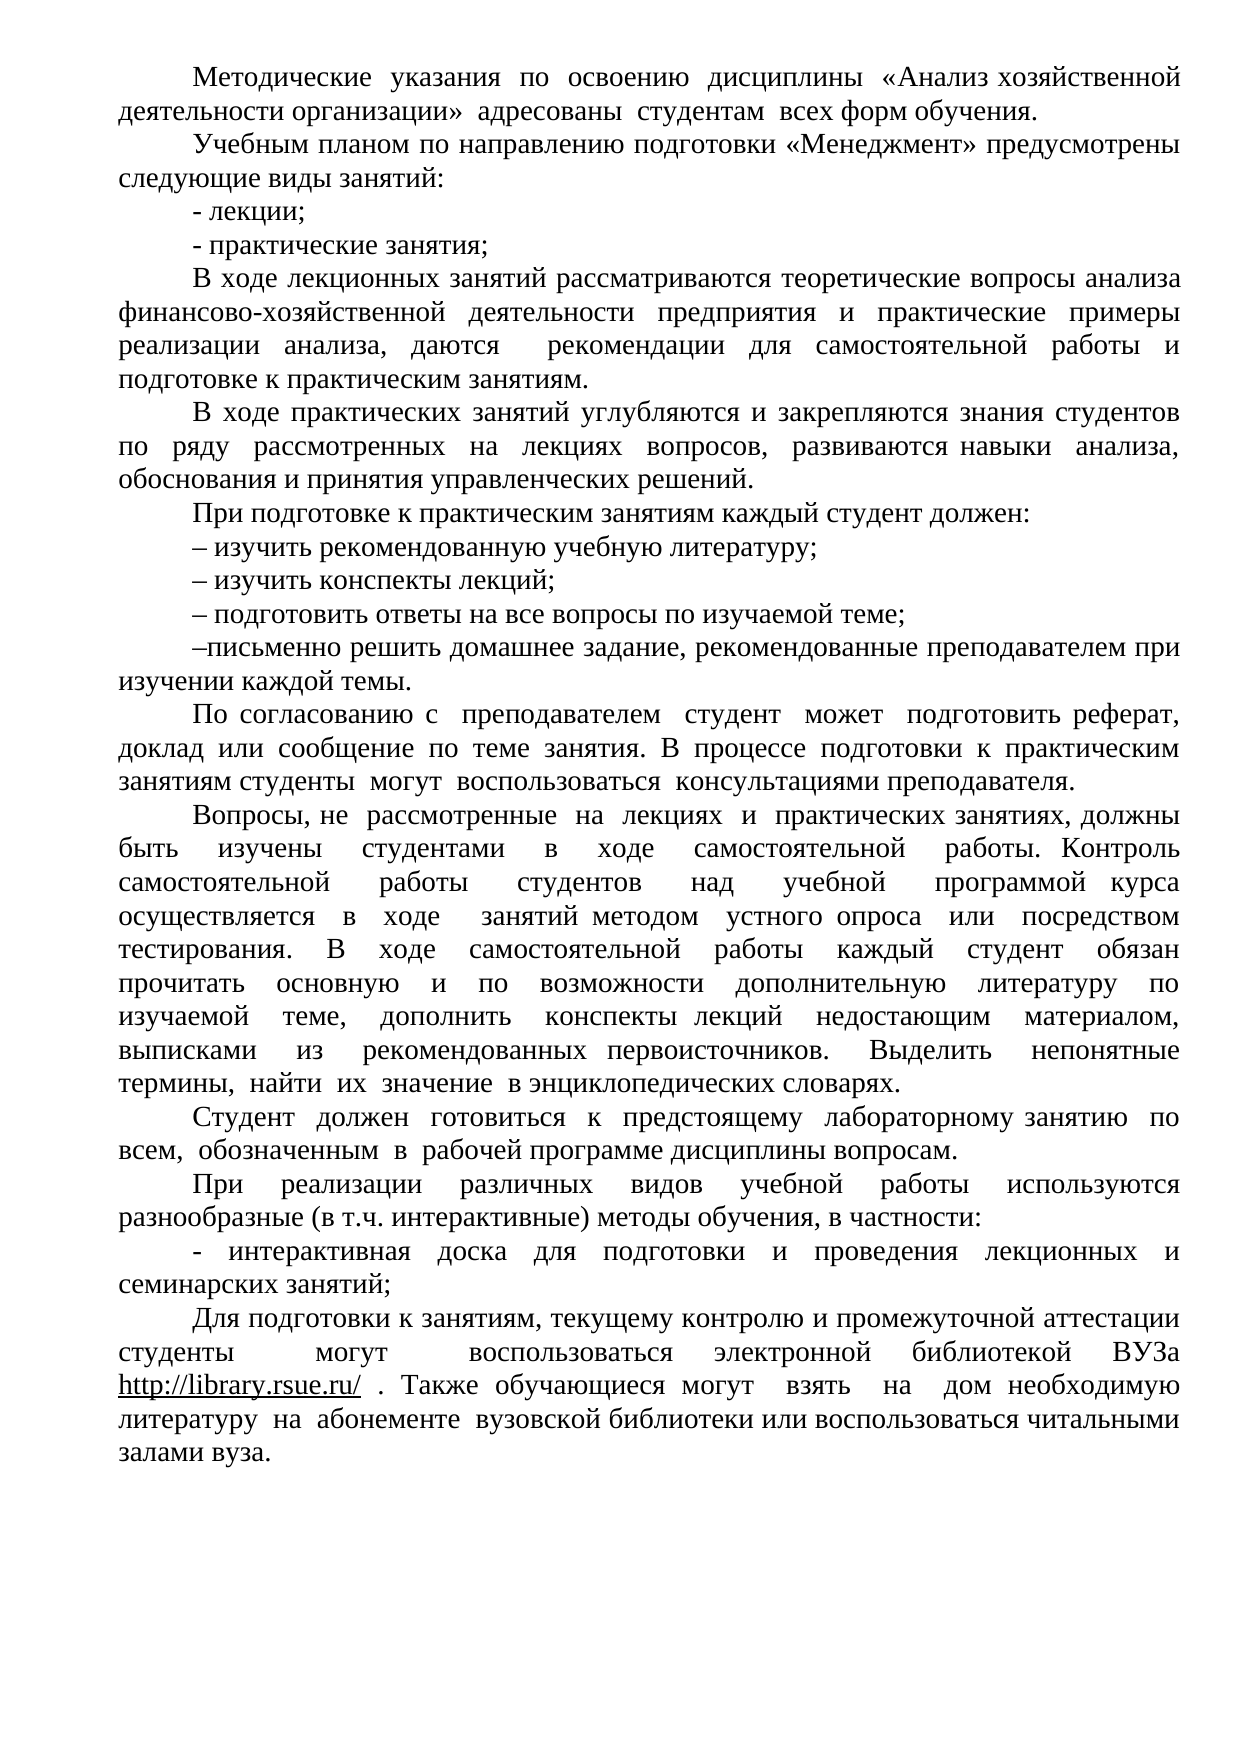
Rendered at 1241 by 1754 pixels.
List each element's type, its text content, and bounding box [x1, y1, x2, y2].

text - интерактивная доска для подготовки и проведения лекционных и семинарских занятий; [118, 1233, 1181, 1300]
text – изучить конспекты лекций; [118, 562, 1181, 596]
text –письменно решить домашнее задание, рекомендованные преподавателем при изучении каждой темы. [118, 629, 1181, 696]
text При подготовке к практическим занятиям каждый студент должен: [118, 495, 1181, 529]
text Учебным планом по направлению подготовки «Менеджмент» предусмотрены следующие виды занятий: [118, 126, 1181, 193]
text При реализации различных видов учебной работы используются разнообразные (в т.ч. интерактивные) методы обучения, в частности: [118, 1166, 1181, 1233]
text Методические указания по освоению дисциплины «Анализ хозяйственной деятельности организации» адресованы студентам всех форм обучения. [118, 59, 1181, 126]
text – подготовить ответы на все вопросы по изучаемой теме; [118, 596, 1181, 629]
text В ходе лекционных занятий рассматриваются теоретические вопросы анализа финансово-хозяйственной деятельности предприятия и практические примеры реализации анализа, даются рекомендации для самостоятельной работы и подготовке к практическим занятиям. [118, 260, 1181, 394]
text – изучить рекомендованную учебную литературу; [118, 529, 1181, 562]
text Вопросы, не рассмотренные на лекциях и практических занятиях, должны быть изучены студентами в ходе самостоятельной работы. Контроль самостоятельной работы студентов над учебной программой курса осуществляется в ходе занятий методом устного опроса или посредством тестирования. В ходе самостоятельной работы каждый студент обязан прочитать основную и по возможности дополнительную литературу по изучаемой теме, дополнить конспекты лекций недостающим материалом, выписками из рекомендованных первоисточников. Выделить непонятные термины, найти их значение в энциклопедических словарях. [118, 797, 1181, 1099]
text - практические занятия; [118, 227, 1181, 260]
text - лекции; [118, 193, 1181, 227]
text По согласованию с преподавателем студент может подготовить реферат, доклад или сообщение по теме занятия. В процессе подготовки к практическим занятиям студенты могут воспользоваться консультациями преподавателя. [118, 696, 1181, 797]
text Студент должен готовиться к предстоящему лабораторному занятию по всем, обозначенным в рабочей программе дисциплины вопросам. [118, 1099, 1181, 1166]
text Для подготовки к занятиям, текущему контролю и промежуточной аттестации студенты могут воспользоваться электронной библиотекой ВУЗа http://library.rsue.ru/ . Также обучающиеся могут взять на дом необходимую литературу на абонементе вузовской библиотеки или воспользоваться читальными залами вуза. [118, 1300, 1181, 1468]
text В ходе практических занятий углубляются и закрепляются знания студентов по ряду рассмотренных на лекциях вопросов, развиваются навыки анализа, обоснования и принятия управленческих решений. [118, 394, 1181, 495]
